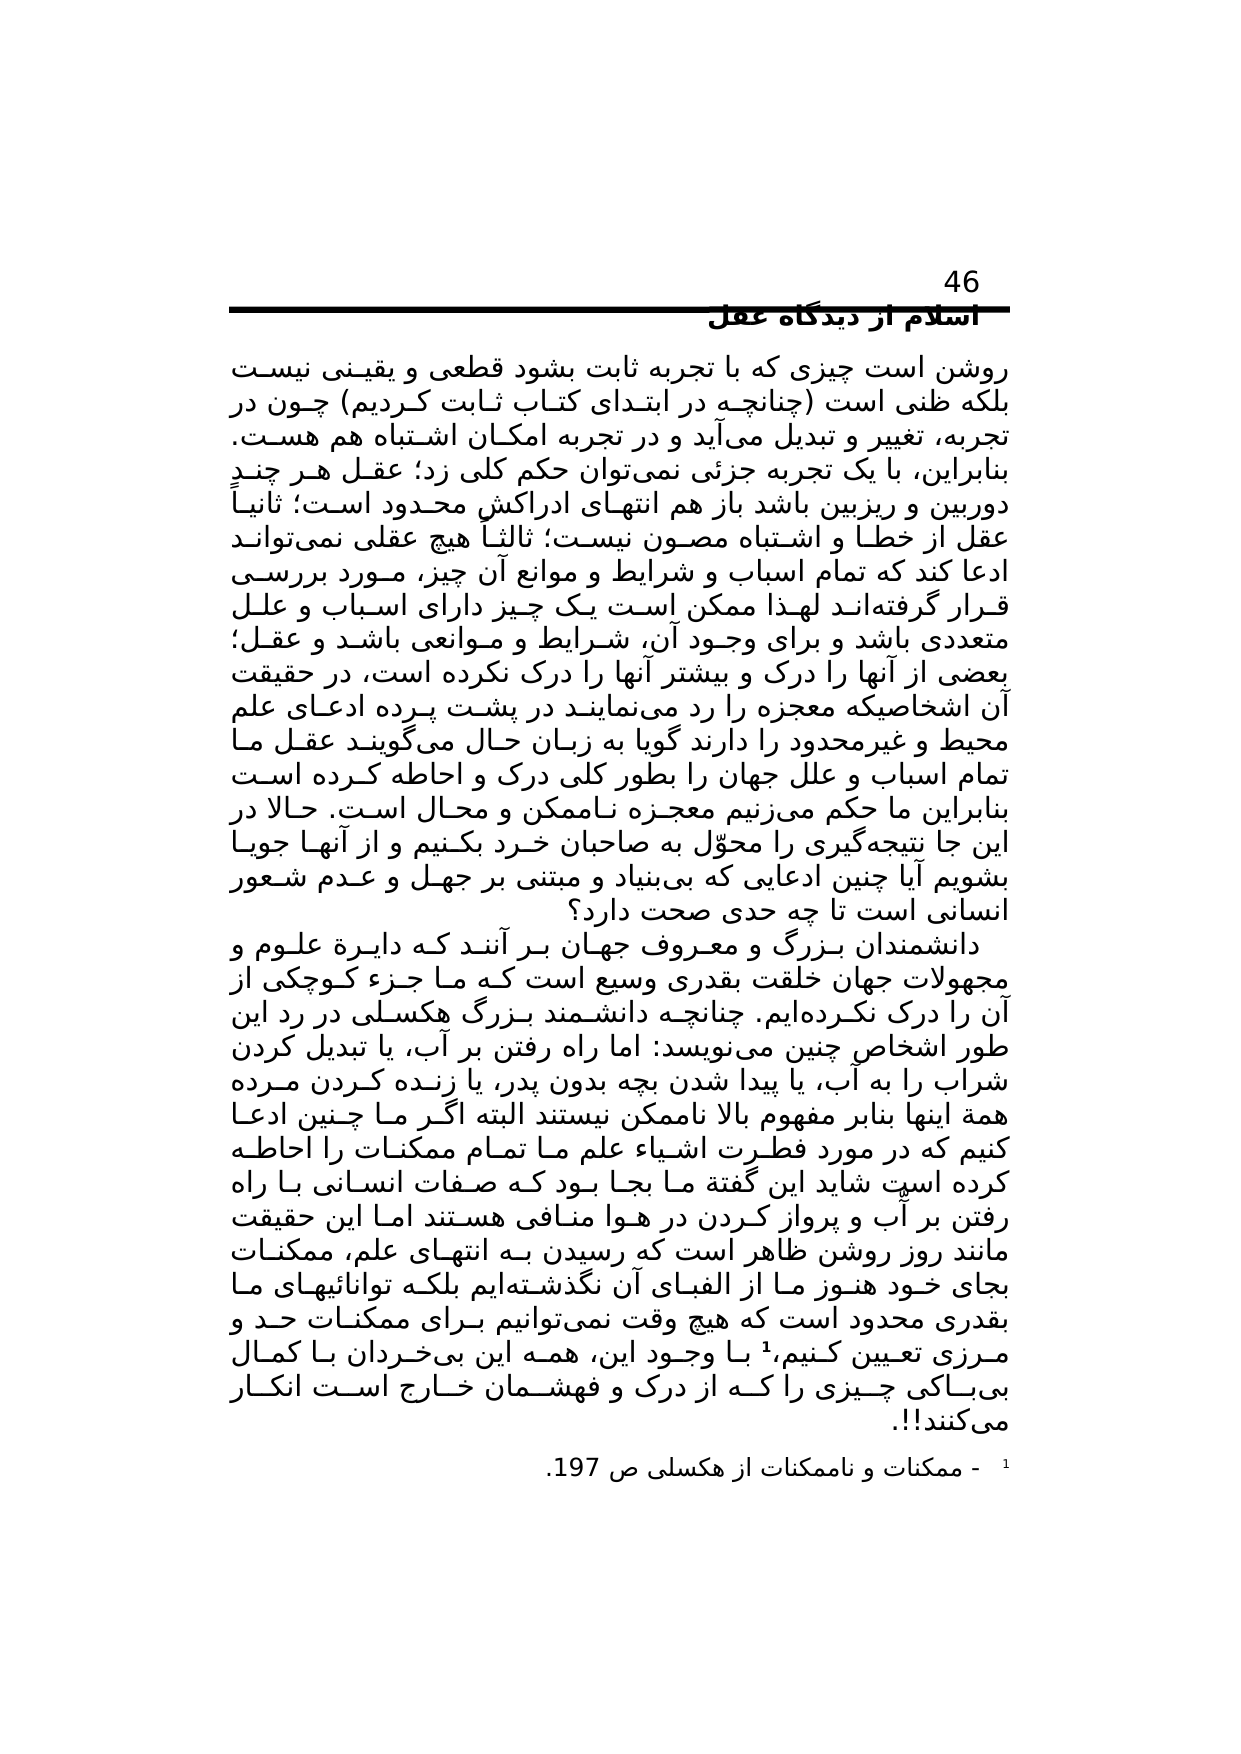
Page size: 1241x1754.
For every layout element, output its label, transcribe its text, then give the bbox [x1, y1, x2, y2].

text دانشمندان بزرگ و معروف جهان بر آنند که دایرة علوم و مجهولات جهان خلقت بقدری وسیع است که ما جزء کوچکی از آن را درک نکرده‌ایم. چنانچه دانشمند بزرگ هکسلی در رد این طور اشخاص چنین می‌نویسد: اما راه رفتن بر آب، یا تبدیل کردن شراب را به آب، یا پیدا شدن بچه بدون پدر، یا زنده کردن مرده همة اینها بنابر مفهوم بالا ناممکن نیستند البته اگر ما چنین ادعا کنیم که در مورد فطرت اشیاء علم ما تمام ممکنات را احاطه کرده است شاید این گفتة ما بجا بود که صفات انسانی با راه رفتن بر آّب و پرواز کردن در هوا منافی هستند اما این حقیقت مانند روز روشن ظاهر است که رسیدن به انتهای علم، ممکنات بجای خود هنوز ما از الفبای آن نگذشته‌ایم بلکه توانائیهای ما بقدری محدود است که هیچ وقت نمی‌توانیم برای ممکنات حد و مرزی تعیین کنیم، با وجود این، همه این بی‌خردان با کمال بی‌باکی چیزی را که از درک و فهشمان خارج است انکار می‌کنند!!. [230, 927, 1010, 1437]
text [230, 350, 1010, 927]
